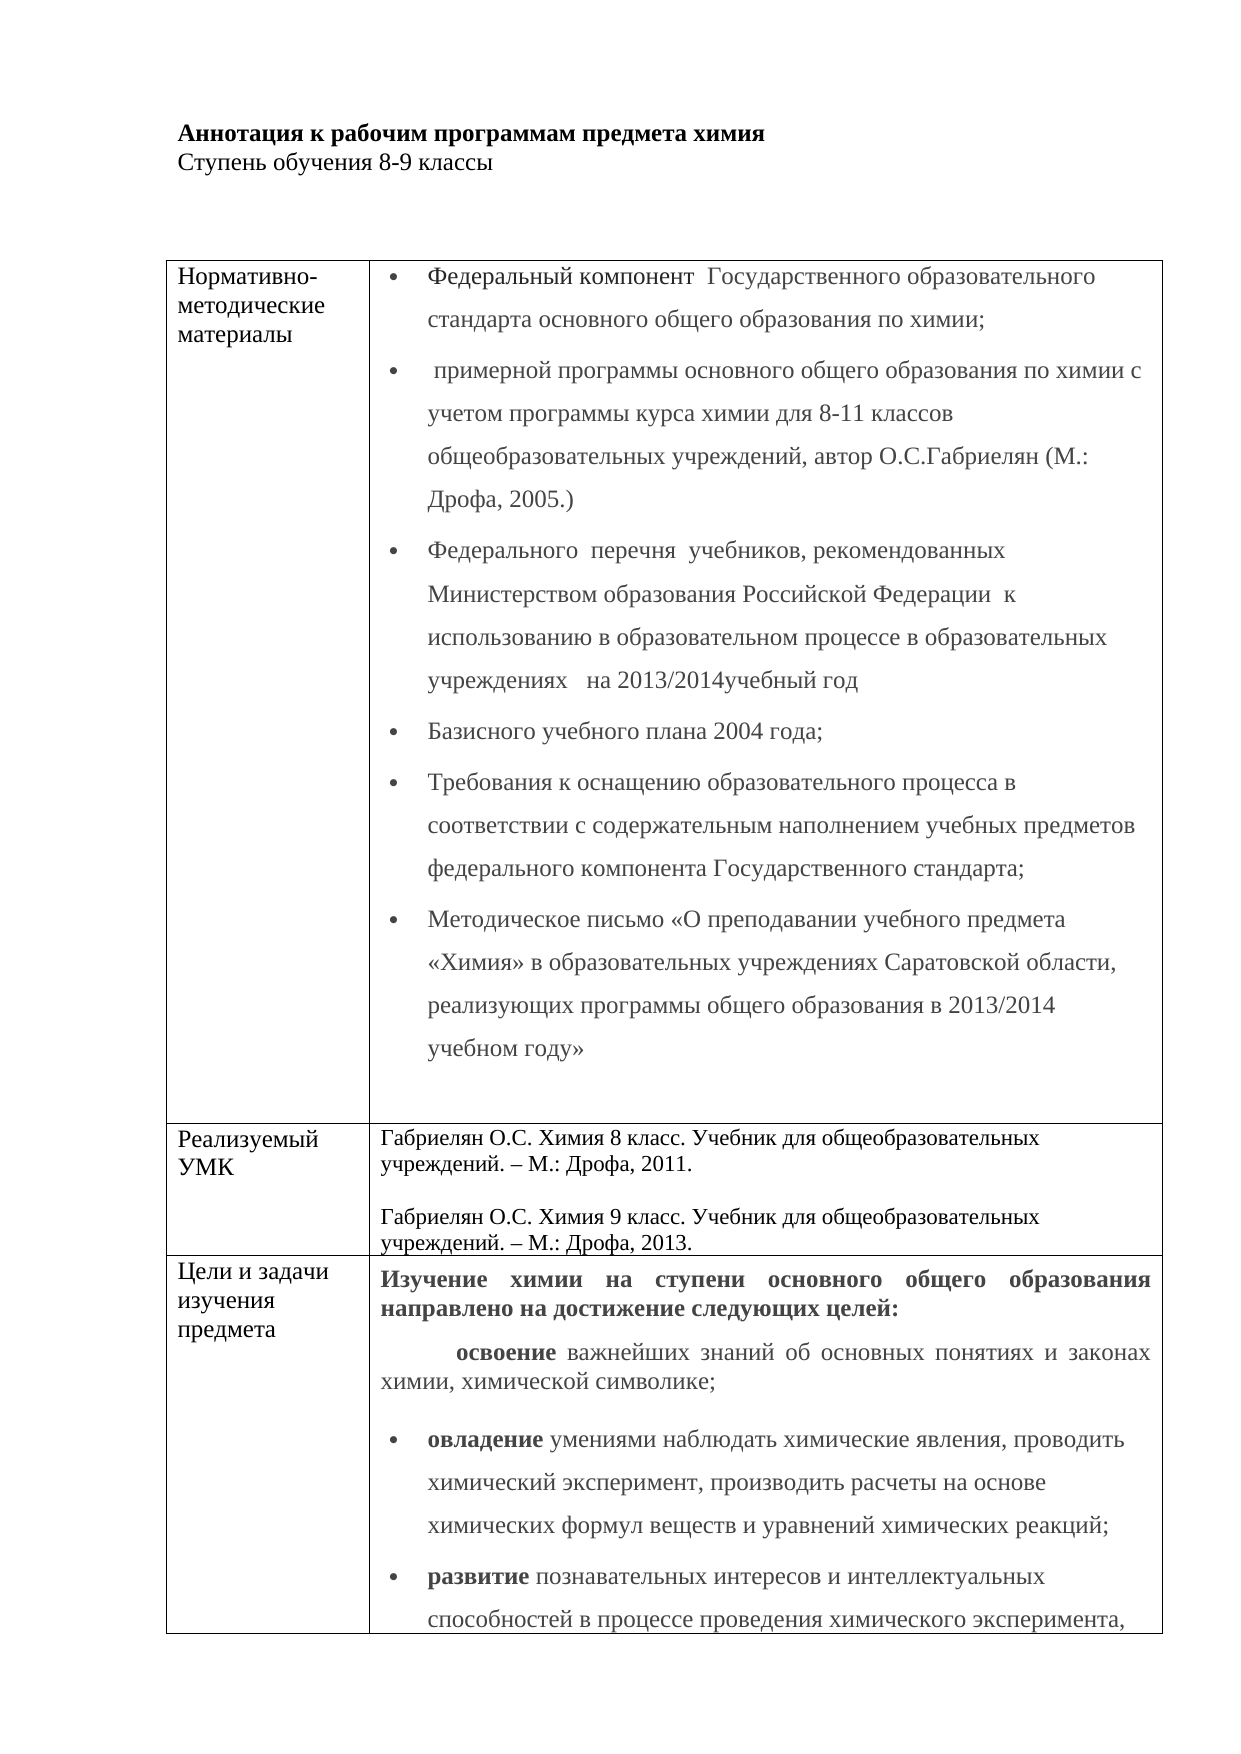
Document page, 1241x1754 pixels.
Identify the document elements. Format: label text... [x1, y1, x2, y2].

table_header Федеральный компонент Государственного образовательного стандарта основного общего образования по химии; примерной программы основного общего образования по химии с учетом программы курса химии для 8-11 классов общеобразовательных учреждений, автор О.С.Габриелян (М.: Дрофа, 2005.) Федерального перечня учебников, рекомендованных Министерством образования Российской Федерации к использованию в образовательном процессе в образовательных учреждениях на 2013/2014учебный год Базисного учебного плана 2004 года; Требования к оснащению образовательного процесса в соответствии с содержательным наполнением учебных предметов федерального компонента Государственного стандарта; Методическое письмо «О преподавании учебного предмета «Химия» в образовательных учреждениях Саратовской области, реализующих программы общего образования в 2013/2014 учебном году» [370, 261, 1162, 1123]
table_cell Реализуемый УМК [167, 1124, 369, 1255]
text Аннотация к рабочим программам предмета химия [177, 118, 1152, 147]
text Ступень обучения 8-9 классы [177, 147, 1152, 176]
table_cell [167, 1256, 369, 1633]
table_header Нормативно-методические материалы [167, 261, 369, 1123]
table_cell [370, 1256, 1162, 1633]
table_cell Габриелян О.С. Химия 8 класс. Учебник для общеобразовательных учреждений. – М.: Дрофа, 2011. Габриелян О.С. Химия 9 класс. Учебник для общеобразовательных учреждений. – М.: Дрофа, 2013. [370, 1124, 1162, 1255]
